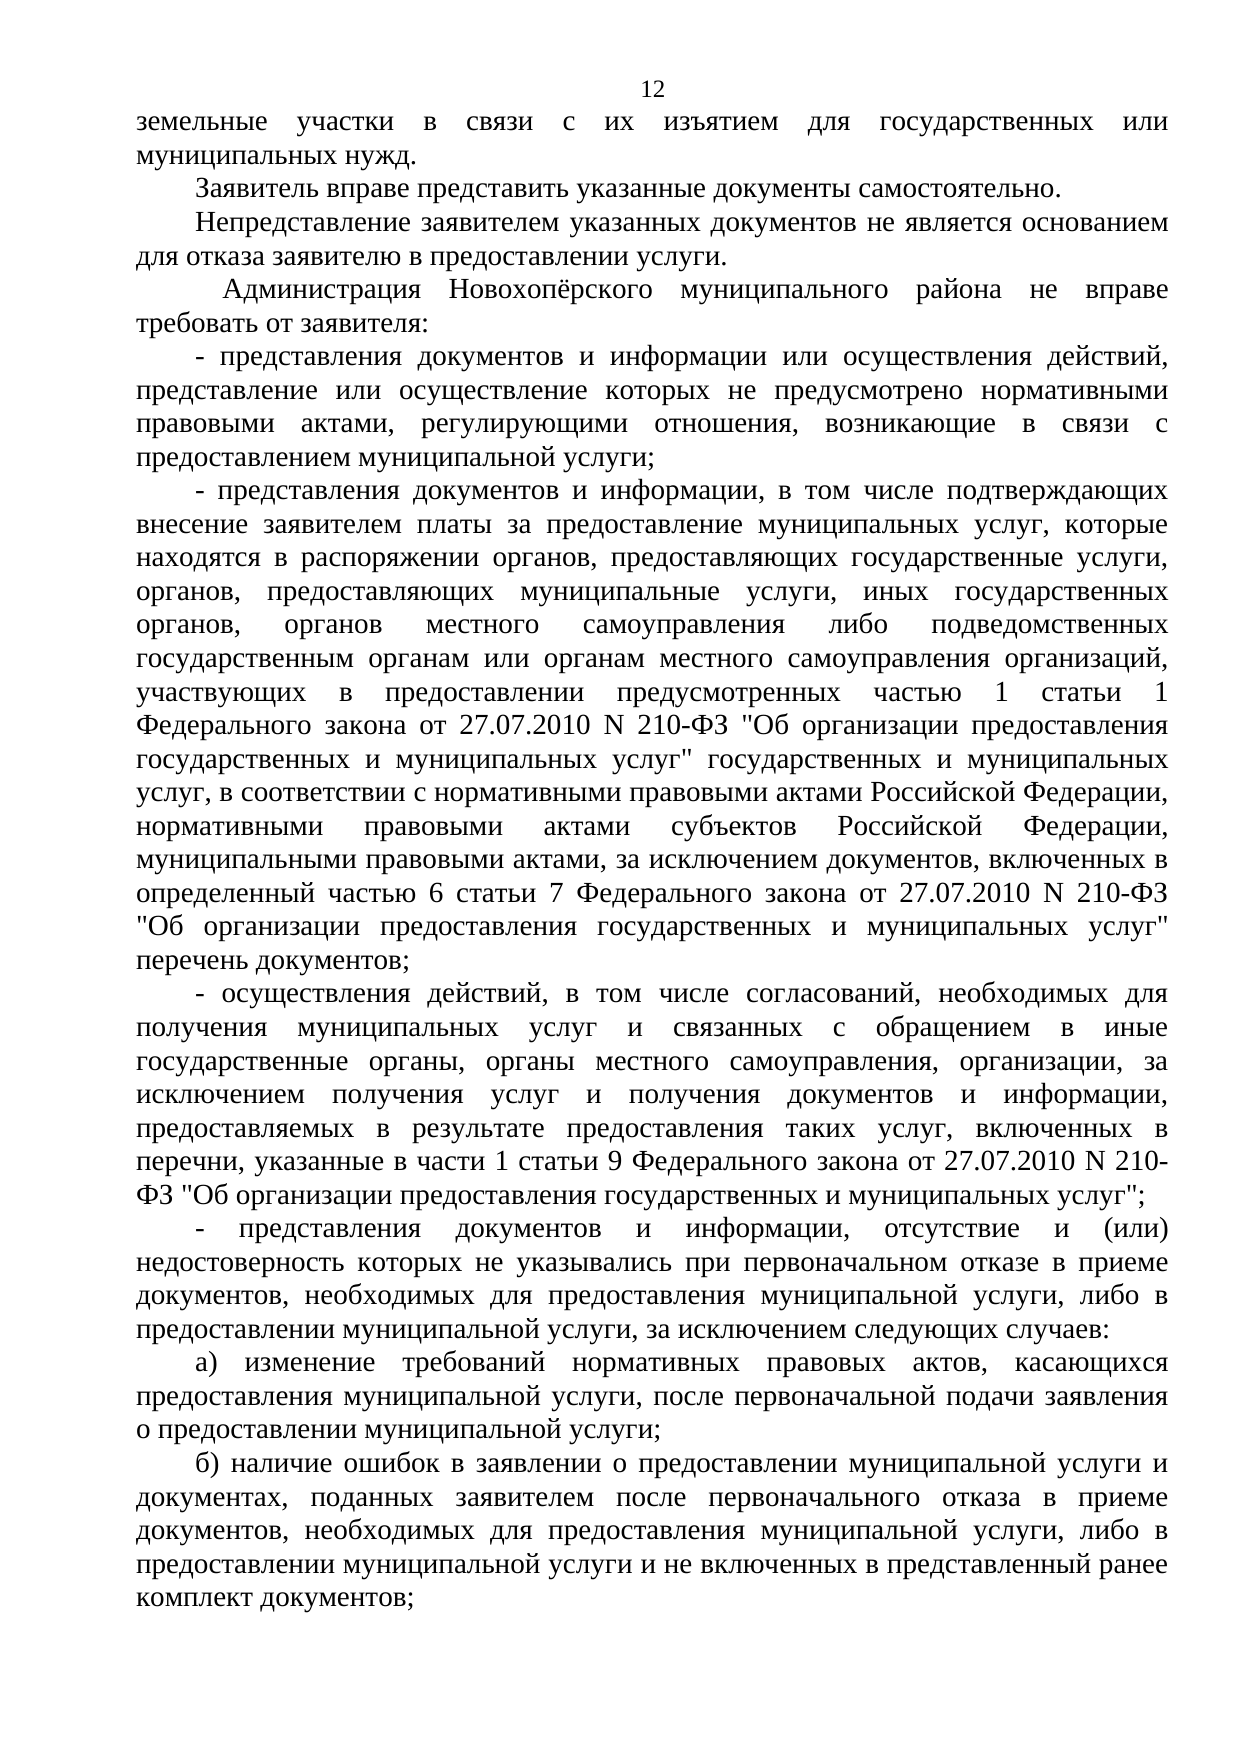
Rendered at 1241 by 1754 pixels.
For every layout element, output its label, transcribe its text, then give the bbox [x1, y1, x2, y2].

text а) изменение требований нормативных правовых актов, касающихся предоставления муниципальной услуги, после первоначальной подачи заявления о предоставлении муниципальной услуги; [136, 1344, 1169, 1445]
text Администрация Новохопёрского муниципального района не вправе требовать от заявителя: [136, 271, 1169, 338]
text Заявитель вправе представить указанные документы самостоятельно. [136, 171, 1169, 204]
text б) наличие ошибок в заявлении о предоставлении муниципальной услуги и документах, поданных заявителем после первоначального отказа в приеме документов, необходимых для предоставления муниципальной услуги, либо в предоставлении муниципальной услуги и не включенных в представленный ранее комплект документов; [136, 1445, 1169, 1613]
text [136, 103, 1169, 171]
text - представления документов и информации или осуществления действий, представление или осуществление которых не предусмотрено нормативными правовыми актами, регулирующими отношения, возникающие в связи с предоставлением муниципальной услуги; [136, 338, 1169, 472]
text - представления документов и информации, в том числе подтверждающих внесение заявителем платы за предоставление муниципальных услуг, которые находятся в распоряжении органов, предоставляющих государственные услуги, органов, предоставляющих муниципальные услуги, иных государственных органов, органов местного самоуправления либо подведомственных государственным органам или органам местного самоуправления организаций, участвующих в предоставлении предусмотренных частью 1 статьи 1 Федерального закона от 27.07.2010 N 210-ФЗ "Об организации предоставления государственных и муниципальных услуг" государственных и муниципальных услуг, в соответствии с нормативными правовыми актами Российской Федерации, нормативными правовыми актами субъектов Российской Федерации, муниципальными правовыми актами, за исключением документов, включенных в определенный частью 6 статьи 7 Федерального закона от 27.07.2010 N 210-ФЗ "Об организации предоставления государственных и муниципальных услуг" перечень документов; [136, 472, 1169, 976]
text Непредставление заявителем указанных документов не является основанием для отказа заявителю в предоставлении услуги. [136, 204, 1169, 271]
text - осуществления действий, в том числе согласований, необходимых для получения муниципальных услуг и связанных с обращением в иные государственные органы, органы местного самоуправления, организации, за исключением получения услуг и получения документов и информации, предоставляемых в результате предоставления таких услуг, включенных в перечни, указанные в части 1 статьи 9 Федерального закона от 27.07.2010 N 210-ФЗ "Об организации предоставления государственных и муниципальных услуг"; [136, 976, 1169, 1210]
text - представления документов и информации, отсутствие и (или) недостоверность которых не указывались при первоначальном отказе в приеме документов, необходимых для предоставления муниципальной услуги, либо в предоставлении муниципальной услуги, за исключением следующих случаев: [136, 1210, 1169, 1344]
